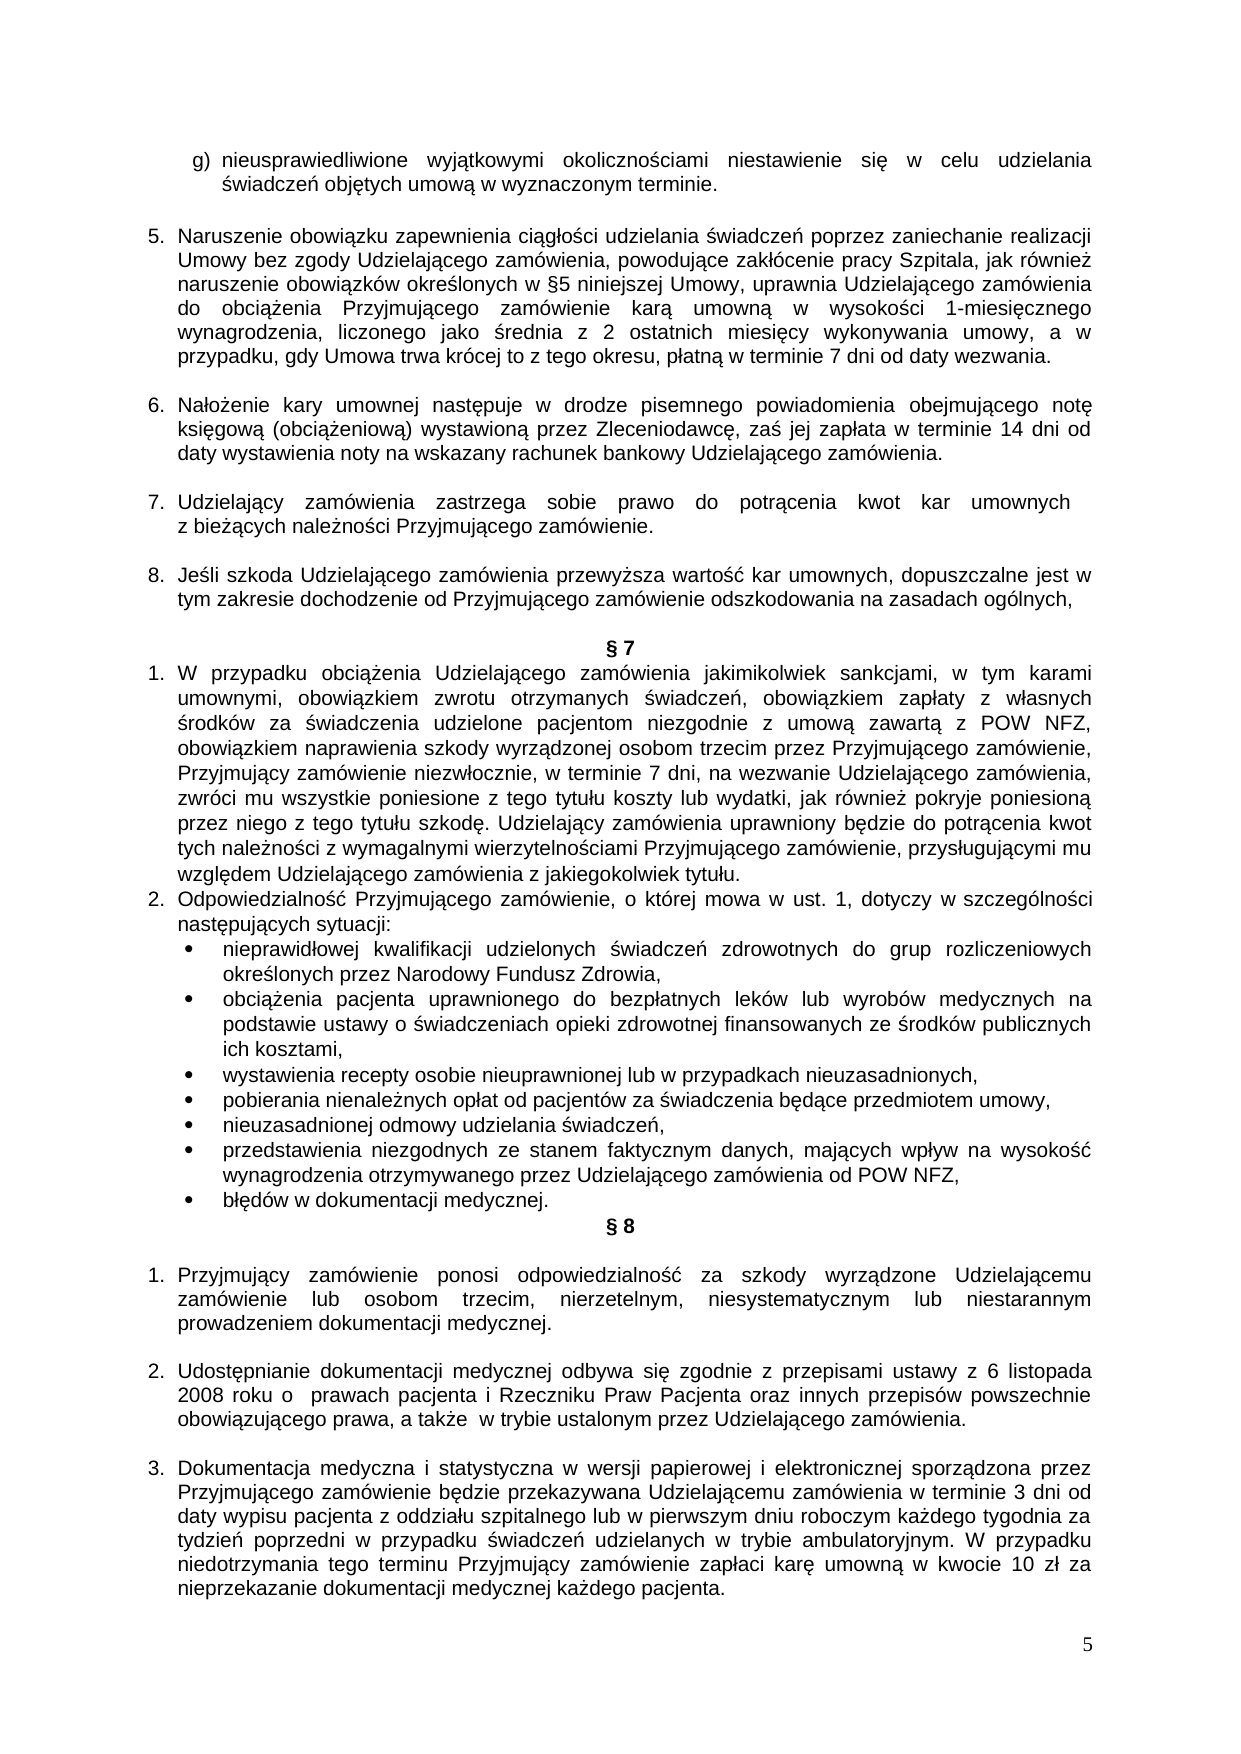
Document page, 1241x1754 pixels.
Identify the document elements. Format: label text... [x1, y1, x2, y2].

list Udzielający zamówienia zastrzega sobie prawo do potrącenia kwot kar umownych z bieżących należności Przyjmującego zamówienie. [148, 489, 1093, 537]
list Dokumentacja medyczna i statystyczna w wersji papierowej i elektronicznej sporządzona przez Przyjmującego zamówienie będzie przekazywana Udzielającemu zamówienia w terminie 3 dni od daty wypisu pacjenta z oddziału szpitalnego lub w pierwszym dniu roboczym każdego tygodnia za tydzień poprzedni w przypadku świadczeń udzielanych w trybie ambulatoryjnym. W przypadku niedotrzymania tego terminu Przyjmujący zamówienie zapłaci karę umowną w kwocie 10 zł za nieprzekazanie dokumentacji medycznej każdego pacjenta. [148, 1456, 1093, 1600]
text § 8 [148, 1213, 1093, 1237]
list nieuzasadnionej odmowy udzielania świadczeń, [185, 1113, 1093, 1137]
list wystawienia recepty osobie nieuprawnionej lub w przypadkach nieuzasadnionych, [185, 1062, 1093, 1086]
list Odpowiedzialność Przyjmującego zamówienie, o której mowa w ust. 1, dotyczy w szczególności następujących sytuacji: [148, 886, 1093, 936]
list pobierania nienależnych opłat od pacjentów za świadczenia będące przedmiotem umowy, [185, 1088, 1093, 1112]
list Jeśli szkoda Udzielającego zamówienia przewyższa wartość kar umownych, dopuszczalne jest w tym zakresie dochodzenie od Przyjmującego zamówienie odszkodowania na zasadach ogólnych, [148, 562, 1093, 610]
list przedstawienia niezgodnych ze stanem faktycznym danych, mających wpływ na wysokość wynagrodzenia otrzymywanego przez Udzielającego zamówienia od POW NFZ, [185, 1138, 1093, 1187]
list nieprawidłowej kwalifikacji udzielonych świadczeń zdrowotnych do grup rozliczeniowych określonych przez Narodowy Fundusz Zdrowia, [185, 937, 1093, 986]
list Przyjmujący zamówienie ponosi odpowiedzialność za szkody wyrządzone Udzielającemu zamówienie lub osobom trzecim, nierzetelnym, niesystematycznym lub niestarannym prowadzeniem dokumentacji medycznej. [148, 1262, 1093, 1334]
list Nałożenie kary umownej następuje w drodze pisemnego powiadomienia obejmującego notę księgową (obciążeniową) wystawioną przez Zleceniodawcę, zaś jej zapłata w terminie 14 dni od daty wystawienia noty na wskazany rachunek bankowy Udzielającego zamówienia. [148, 393, 1093, 464]
text § 7 [148, 635, 1093, 659]
list nieusprawiedliwione wyjątkowymi okolicznościami niestawienie się w celu udzielania świadczeń objętych umową w wyznaczonym terminie. [192, 148, 1093, 196]
list Naruszenie obowiązku zapewnienia ciągłości udzielania świadczeń poprzez zaniechanie realizacji Umowy bez zgody Udzielającego zamówienia, powodujące zakłócenie pracy Szpitala, jak również naruszenie obowiązków określonych w §5 niniejszej Umowy, uprawnia Udzielającego zamówienia do obciążenia Przyjmującego zamówienie karą umowną w wysokości 1-miesięcznego wynagrodzenia, liczonego jako średnia z 2 ostatnich miesięcy wykonywania umowy, a w przypadku, gdy Umowa trwa krócej to z tego okresu, płatną w terminie 7 dni od daty wezwania. [148, 224, 1093, 368]
list błędów w dokumentacji medycznej. [185, 1188, 1093, 1212]
list W przypadku obciążenia Udzielającego zamówienia jakimikolwiek sankcjami, w tym karami umownymi, obowiązkiem zwrotu otrzymanych świadczeń, obowiązkiem zapłaty z własnych środków za świadczenia udzielone pacjentom niezgodnie z umową zawartą z POW NFZ, obowiązkiem naprawienia szkody wyrządzonej osobom trzecim przez Przyjmującego zamówienie, Przyjmujący zamówienie niezwłocznie, w terminie 7 dni, na wezwanie Udzielającego zamówienia, zwróci mu wszystkie poniesione z tego tytułu koszty lub wydatki, jak również pokryje poniesioną przez niego z tego tytułu szkodę. Udzielający zamówienia uprawniony będzie do potrącenia kwot tych należności z wymagalnymi wierzytelnościami Przyjmującego zamówienie, przysługującymi mu względem Udzielającego zamówienia z jakiegokolwiek tytułu. [148, 661, 1093, 885]
list obciążenia pacjenta uprawnionego do bezpłatnych leków lub wyrobów medycznych na podstawie ustawy o świadczeniach opieki zdrowotnej finansowanych ze środków publicznych ich kosztami, [185, 987, 1093, 1061]
list Udostępnianie dokumentacji medycznej odbywa się zgodnie z przepisami ustawy z 6 listopada 2008 roku o prawach pacjenta i Rzeczniku Praw Pacjenta oraz innych przepisów powszechnie obowiązującego prawa, a także w trybie ustalonym przez Udzielającego zamówienia. [148, 1359, 1093, 1431]
